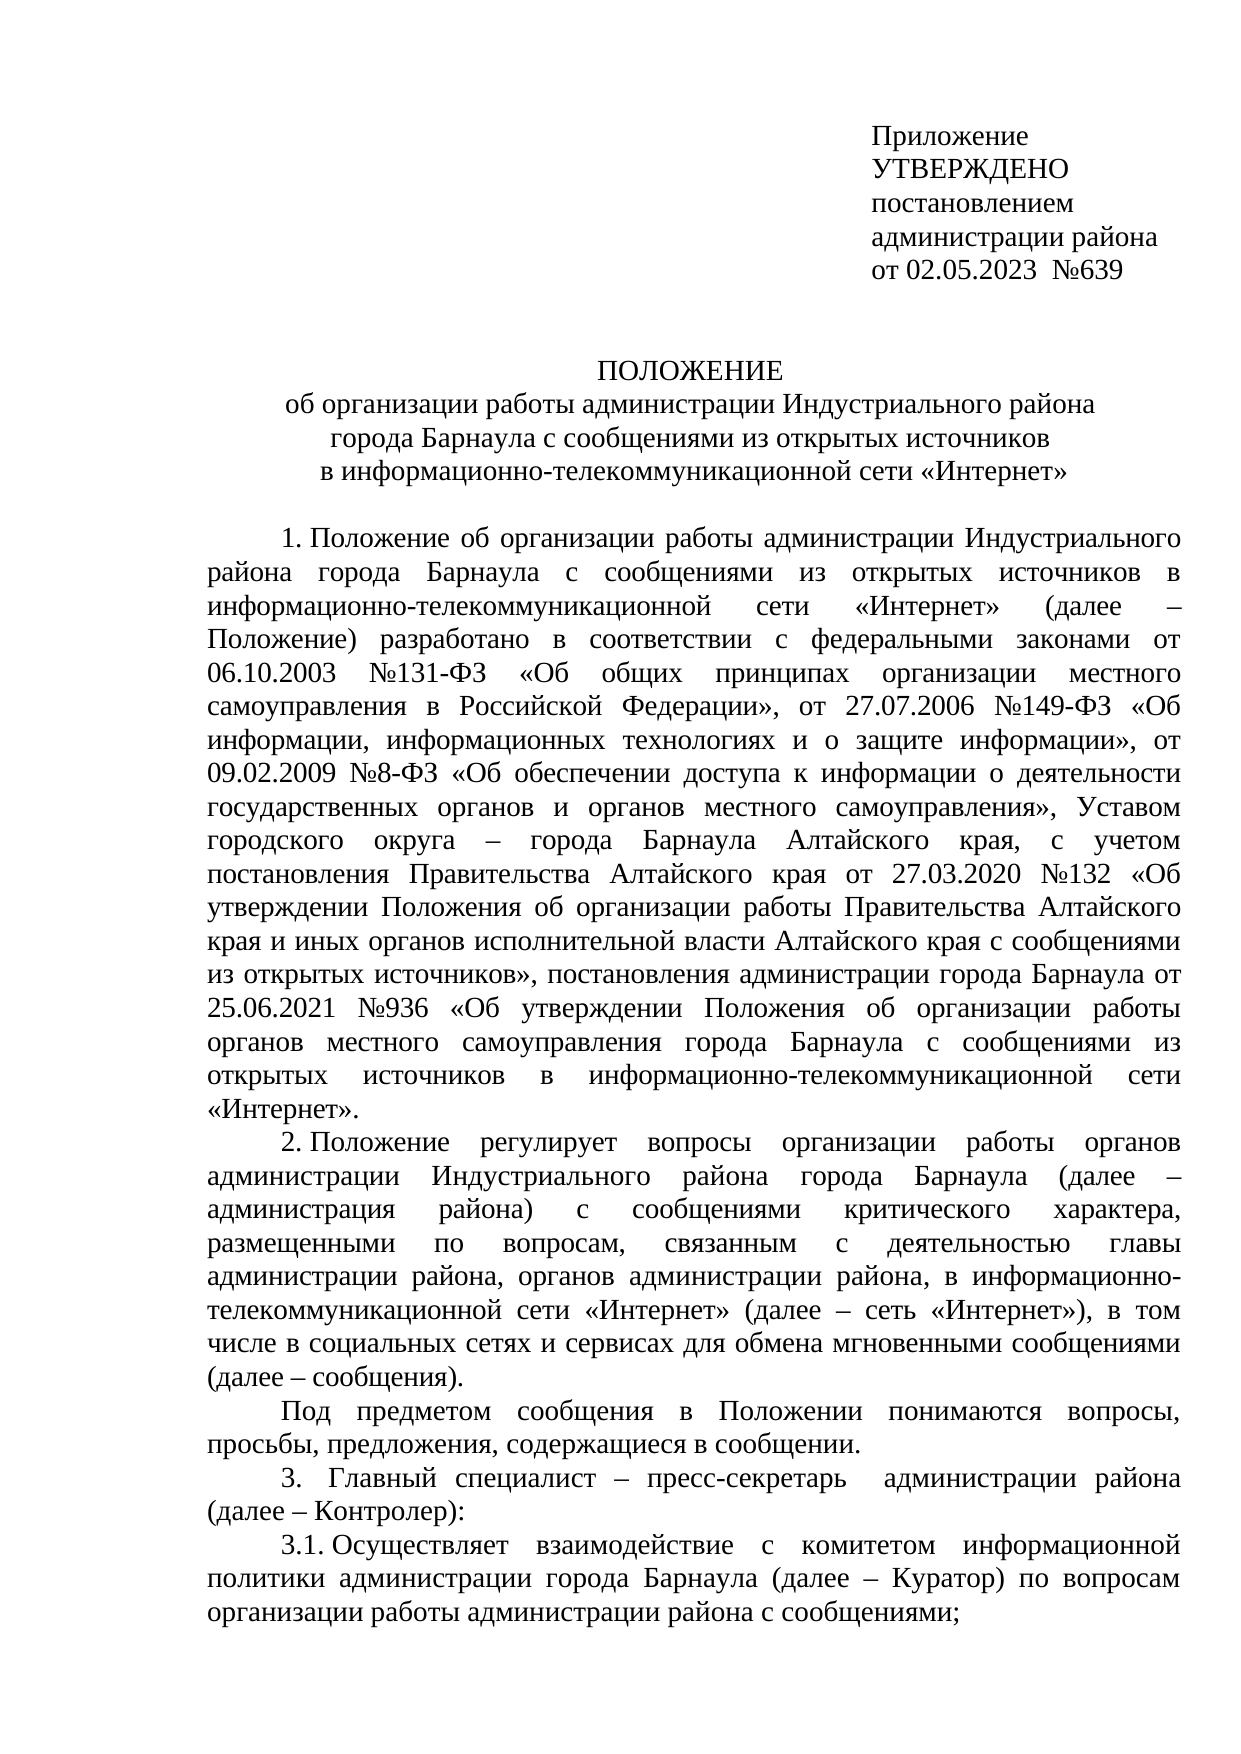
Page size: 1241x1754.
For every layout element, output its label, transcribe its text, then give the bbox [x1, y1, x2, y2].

text 1. Положение об организации работы администрации Индустриального района города Барнаула с сообщениями из открытых источников в информационно-телекоммуникационной сети «Интернет» (далее – Положение) разработано в соответствии с федеральными законами от 06.10.2003 №131-ФЗ «Об общих принципах организации местного самоуправления в Российской Федерации», от 27.07.2006 №149-ФЗ «Об информации, информационных технологиях и о защите информации», от 09.02.2009 №8-ФЗ «Об обеспечении доступа к информации о деятельности государственных органов и органов местного самоуправления», Уставом городского округа – города Барнаула Алтайского края, с учетом постановления Правительства Алтайского края от 27.03.2020 №132 «Об утверждении Положения об организации работы Правительства Алтайского края и иных органов исполнительной власти Алтайского края с сообщениями из открытых источников», постановления администрации города Барнаула от 25.06.2021 №936 «Об утверждении Положения об организации работы органов местного самоуправления города Барнаула с сообщениями из открытых источников в информационно-телекоммуникационной сети «Интернет». [207, 521, 1181, 1124]
text ПОЛОЖЕНИЕ об организации работы администрации Индустриального района города Барнаула с сообщениями из открытых источников в информационно-телекоммуникационной сети «Интернет» [207, 353, 1181, 487]
text УТВЕРЖДЕНО [207, 152, 1181, 185]
text от 02.05.2023 №639 [207, 252, 1181, 286]
text постановлением [207, 185, 1181, 219]
text 3.1. Осуществляет взаимодействие с комитетом информационной политики администрации города Барнаула (далее – Куратор) по вопросам организации работы администрации района с сообщениями; [207, 1527, 1181, 1627]
text 3. Главный специалист – пресс-секретарь администрации района (далее – Контролер): [207, 1460, 1181, 1527]
text администрации района [207, 219, 1181, 252]
text 2. Положение регулирует вопросы организации работы органов администрации Индустриального района города Барнаула (далее – администрация района) с сообщениями критического характера, размещенными по вопросам, связанным с деятельностью главы администрации района, органов администрации района, в информационно-телекоммуникационной сети «Интернет» (далее – сеть «Интернет»), в том числе в социальных сетях и сервисах для обмена мгновенными сообщениями (далее – сообщения). [207, 1124, 1181, 1393]
text Приложение [207, 118, 1181, 152]
text Под предметом сообщения в Положении понимаются вопросы, просьбы, предложения, содержащиеся в сообщении. [207, 1393, 1181, 1460]
